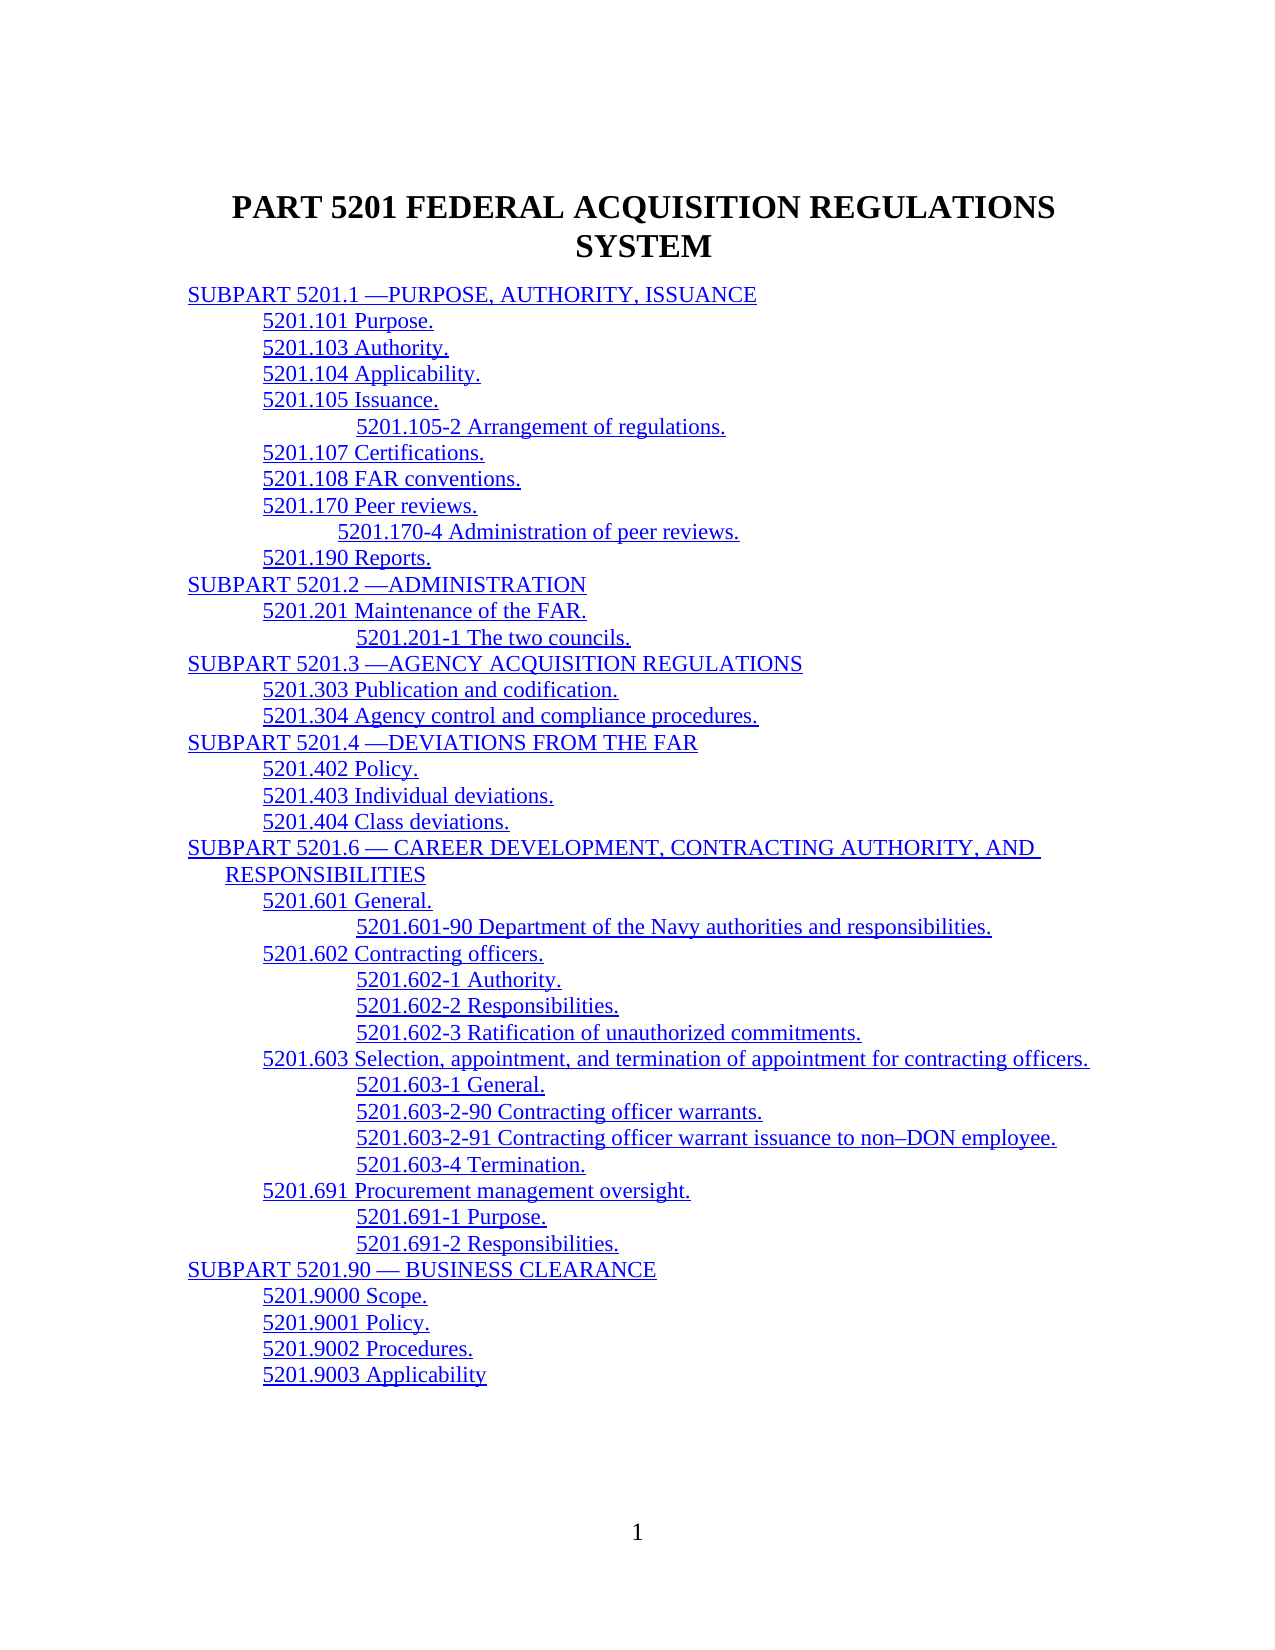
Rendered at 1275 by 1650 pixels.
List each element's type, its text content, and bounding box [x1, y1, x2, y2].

text 5201.105-2 Arrangement of regulations. [356, 413, 1125, 439]
text 5201.602-1 Authority. [356, 966, 1125, 992]
text 5201.402 Policy. [262, 755, 1125, 782]
text 5201.691-1 Purpose. [356, 1203, 1125, 1230]
text 5201.403 Individual deviations. [262, 782, 1125, 808]
text 5201.201 Maintenance of the FAR. [262, 597, 1125, 623]
text SUBPART 5201.2 —ADMINISTRATION [187, 571, 1125, 597]
text 5201.9002 Procedures. [262, 1335, 1125, 1361]
text SUBPART 5201.3 —AGENCY ACQUISITION REGULATIONS [187, 650, 1125, 676]
text 5201.105 Issuance. [262, 386, 1125, 413]
text 5201.201-1 The two councils. [356, 623, 1125, 650]
text 5201.603-1 General. [356, 1072, 1125, 1098]
text 5201.603-4 Termination. [356, 1151, 1125, 1177]
text 5201.170-4 Administration of peer reviews. [337, 518, 1125, 544]
text 5201.108 FAR conventions. [262, 465, 1125, 492]
text SUBPART 5201.1 —PURPOSE, AUTHORITY, ISSUANCE [187, 281, 1125, 307]
text SUBPART 5201.4 —DEVIATIONS FROM THE FAR [187, 729, 1125, 755]
text SUBPART 5201.6 — CAREER DEVELOPMENT, CONTRACTING AUTHORITY, AND RESPONSIBILITIES [187, 834, 1125, 887]
text 5201.9000 Scope. [262, 1282, 1125, 1309]
text SUBPART 5201.90 — BUSINESS CLEARANCE [187, 1256, 1125, 1282]
text 5201.603-2-91 Contracting officer warrant issuance to non–DON employee. [356, 1124, 1125, 1151]
text 5201.303 Publication and codification. [262, 676, 1125, 703]
text 5201.103 Authority. [262, 334, 1125, 360]
subtitle PART 5201 FEDERAL ACQUISITION REGULATIONS SYSTEM [162, 187, 1125, 264]
text 5201.603-2-90 Contracting officer warrants. [356, 1098, 1125, 1124]
text 5201.601-90 Department of the Navy authorities and responsibilities. [356, 913, 1125, 940]
text 5201.9003 Applicability [262, 1361, 1125, 1388]
text 5201.404 Class deviations. [262, 808, 1125, 834]
text 5201.101 Purpose. [262, 307, 1125, 334]
text 5201.603 Selection, appointment, and termination of appointment for contracting officers. [262, 1045, 1125, 1072]
text 5201.691 Procurement management oversight. [262, 1177, 1125, 1203]
text 5201.691-2 Responsibilities. [356, 1230, 1125, 1256]
text 5201.190 Reports. [262, 544, 1125, 571]
text 5201.104 Applicability. [262, 360, 1125, 386]
text 5201.170 Peer reviews. [262, 492, 1125, 518]
text 5201.9001 Policy. [262, 1309, 1125, 1335]
text 5201.107 Certifications. [262, 439, 1125, 465]
text 5201.602-3 Ratification of unauthorized commitments. [356, 1019, 1125, 1045]
text 5201.601 General. [262, 887, 1125, 913]
text 5201.602 Contracting officers. [262, 940, 1125, 966]
text 5201.304 Agency control and compliance procedures. [262, 703, 1125, 729]
text 5201.602-2 Responsibilities. [356, 992, 1125, 1019]
